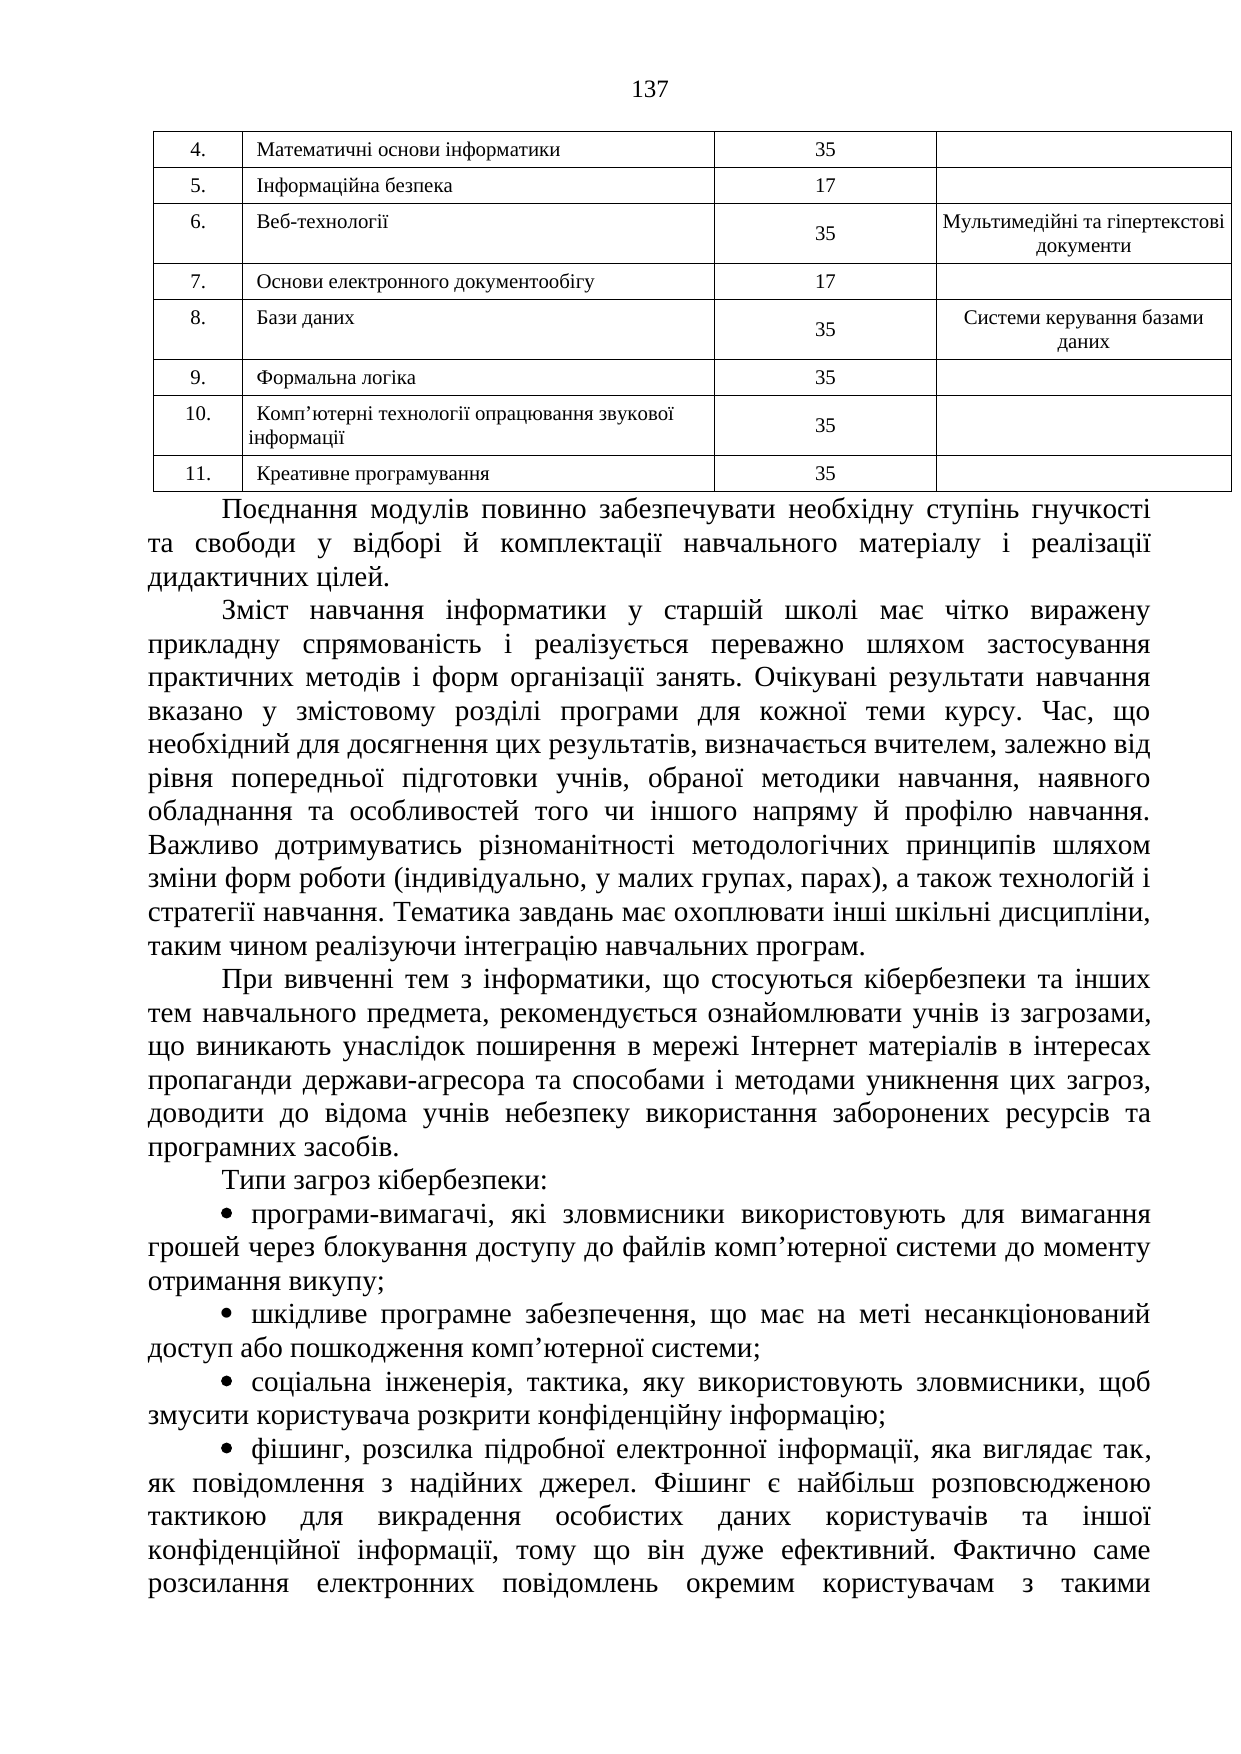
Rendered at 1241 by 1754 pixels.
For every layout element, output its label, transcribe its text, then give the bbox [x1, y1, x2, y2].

subtitle Типи загроз кібербезпеки: [148, 1162, 1152, 1196]
subtitle програми-вимагачі, які зловмисники використовують для вимагання грошей через блокування доступу до файлів комп’ютерної системи до моменту отримання викупу; [148, 1196, 1152, 1297]
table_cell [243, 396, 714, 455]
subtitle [148, 1431, 1152, 1599]
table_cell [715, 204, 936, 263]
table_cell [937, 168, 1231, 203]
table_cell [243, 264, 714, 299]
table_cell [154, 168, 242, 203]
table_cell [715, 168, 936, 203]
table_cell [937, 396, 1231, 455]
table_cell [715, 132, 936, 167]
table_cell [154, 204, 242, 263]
text Поєднання модулів повинно забезпечувати необхідну ступінь гнучкості та свободи у відборі й комплектації навчального матеріалу і реалізації дидактичних цілей. [148, 492, 1152, 592]
list шкідливе програмне забезпечення, що має на меті несанкціонований доступ або пошкодження комп’ютерної системи; [148, 1297, 1152, 1364]
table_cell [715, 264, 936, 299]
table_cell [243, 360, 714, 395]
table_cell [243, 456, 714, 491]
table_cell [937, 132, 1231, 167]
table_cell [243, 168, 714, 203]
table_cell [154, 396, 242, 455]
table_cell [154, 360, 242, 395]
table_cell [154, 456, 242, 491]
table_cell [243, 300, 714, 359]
text При вивченні тем з інформатики, що стосуються кібербезпеки та інших тем навчального предмета, рекомендується ознайомлювати учнів із загрозами, що виникають унаслідок поширення в мережі Інтернет матеріалів в інтересах пропаганди держави-агресора та способами і методами уникнення цих загроз, доводити до відома учнів небезпеку використання заборонених ресурсів та програмних засобів. [148, 961, 1152, 1162]
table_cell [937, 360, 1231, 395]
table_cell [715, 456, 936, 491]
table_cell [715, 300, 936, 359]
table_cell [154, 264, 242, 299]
table_cell 4. [154, 132, 242, 167]
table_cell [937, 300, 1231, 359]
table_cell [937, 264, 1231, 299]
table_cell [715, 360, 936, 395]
subtitle соціальна інженерія, тактика, яку використовують зловмисники, щоб змусити користувача розкрити конфіденційну інформацію; [148, 1364, 1152, 1431]
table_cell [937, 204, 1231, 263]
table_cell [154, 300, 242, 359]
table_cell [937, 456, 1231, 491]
text Зміст навчання інформатики у старшій школі має чітко виражену прикладну спрямованість і реалізується переважно шляхом застосування практичних методів і форм організації занять. Очікувані результати навчання вказано у змістовому розділі програми для кожної теми курсу. Час, що необхідний для досягнення цих результатів, визначається вчителем, залежно від рівня попередньої підготовки учнів, обраної методики навчання, наявного обладнання та особливостей того чи іншого напряму й профілю навчання. Важливо дотримуватись різноманітності методологічних принципів шляхом зміни форм роботи (індивідуально, у малих групах, парах), а також технологій і стратегії навчання. Тематика завдань має охоплювати інші шкільні дисципліни, таким чином реалізуючи інтеграцію навчальних програм. [148, 592, 1152, 961]
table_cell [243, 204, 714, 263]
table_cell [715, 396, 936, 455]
table_cell Математичні основи інформатики [243, 132, 714, 167]
